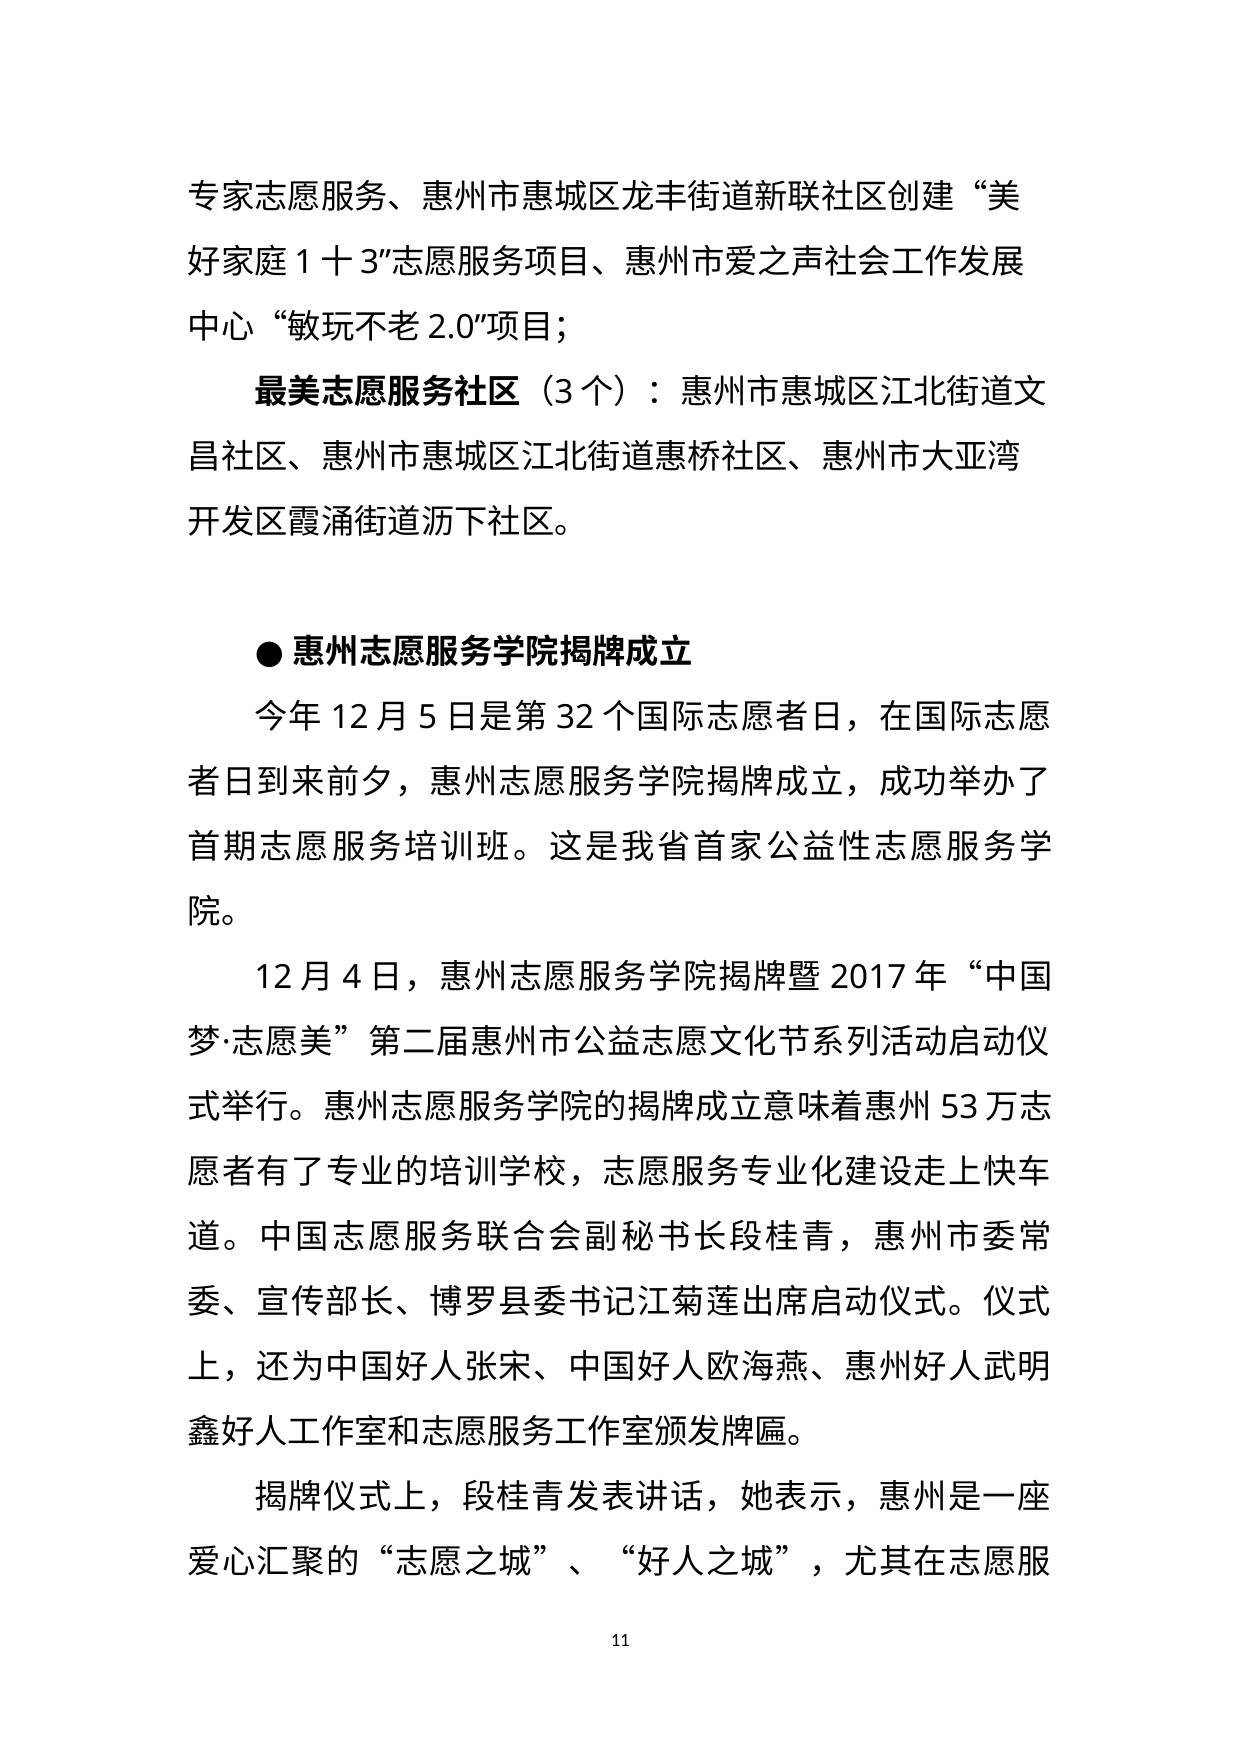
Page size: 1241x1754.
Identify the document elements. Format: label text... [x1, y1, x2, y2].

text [187, 1462, 1053, 1592]
text 今年12月5日是第32个国际志愿者日，在国际志愿者日到来前夕，惠州志愿服务学院揭牌成立，成功举办了首期志愿服务培训班。这是我省首家公益性志愿服务学院。 [187, 682, 1053, 942]
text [187, 162, 1053, 357]
text ● 惠州志愿服务学院揭牌成立 [187, 617, 1053, 682]
text 12月4日，惠州志愿服务学院揭牌暨2017年“中国梦·志愿美”第二届惠州市公益志愿文化节系列活动启动仪式举行。惠州志愿服务学院的揭牌成立意味着惠州53万志愿者有了专业的培训学校，志愿服务专业化建设走上快车道。中国志愿服务联合会副秘书长段桂青，惠州市委常委、宣传部长、博罗县委书记江菊莲出席启动仪式。仪式上，还为中国好人张宋、中国好人欧海燕、惠州好人武明鑫好人工作室和志愿服务工作室颁发牌匾。 [187, 942, 1053, 1462]
text 最美志愿服务社区（3个）：惠州市惠城区江北街道文昌社区、惠州市惠城区江北街道惠桥社区、惠州市大亚湾开发区霞涌街道沥下社区。 [187, 357, 1053, 552]
